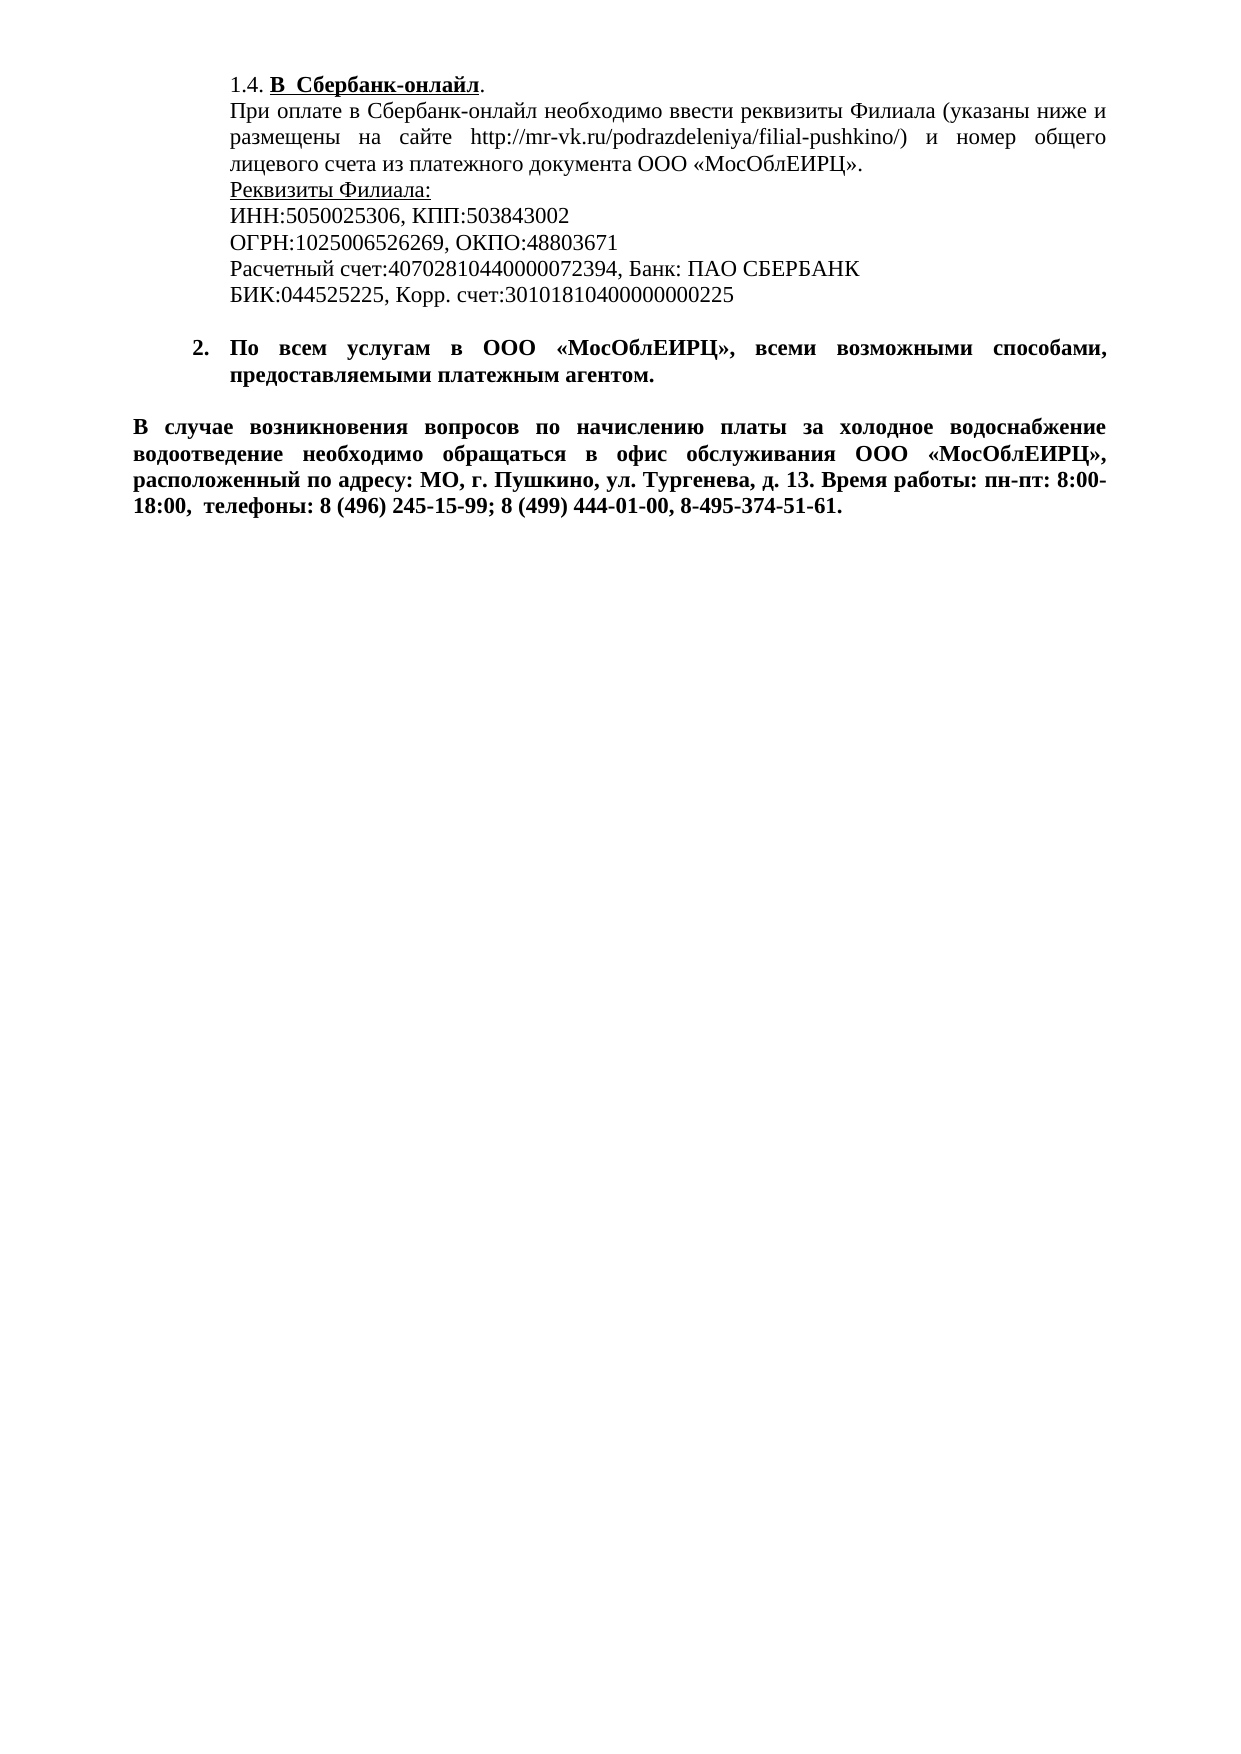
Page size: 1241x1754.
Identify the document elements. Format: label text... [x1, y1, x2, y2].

text В случае возникновения вопросов по начислению платы за холодное водоснабжение водоотведение необходимо обращаться в офис обслуживания ООО «МосОблЕИРЦ», расположенный по адресу: МО, г. Пушкино, ул. Тургенева, д. 13. Время работы: пн-пт: 8:00-18:00, телефоны: 8 (496) 245-15-99; 8 (499) 444-01-00, 8-495-374-51-61. [133, 413, 1107, 519]
list ОГРН:1025006526269, ОКПО:48803671 [229, 229, 1107, 255]
list БИК:044525225, Корр. счет:30101810400000000225 [229, 282, 1107, 308]
list ИНН:5050025306, КПП:503843002 [229, 202, 1107, 229]
list Расчетный счет:40702810440000072394, Банк: ПАО СБЕРБАНК [229, 255, 1107, 282]
list При оплате в Сбербанк-онлайл необходимо ввести реквизиты Филиала (указаны ниже и размещены на сайте http://mr-vk.ru/podrazdeleniya/filial-pushkino/) и номер общего лицевого счета из платежного документа ООО «МосОблЕИРЦ». [229, 97, 1107, 176]
list Реквизиты Филиала: [229, 176, 1107, 202]
list 1.4. В Сбербанк-онлайл. [229, 71, 1107, 97]
list По всем услугам в ООО «МосОблЕИРЦ», всеми возможными способами, предоставляемыми платежным агентом. [192, 334, 1107, 387]
